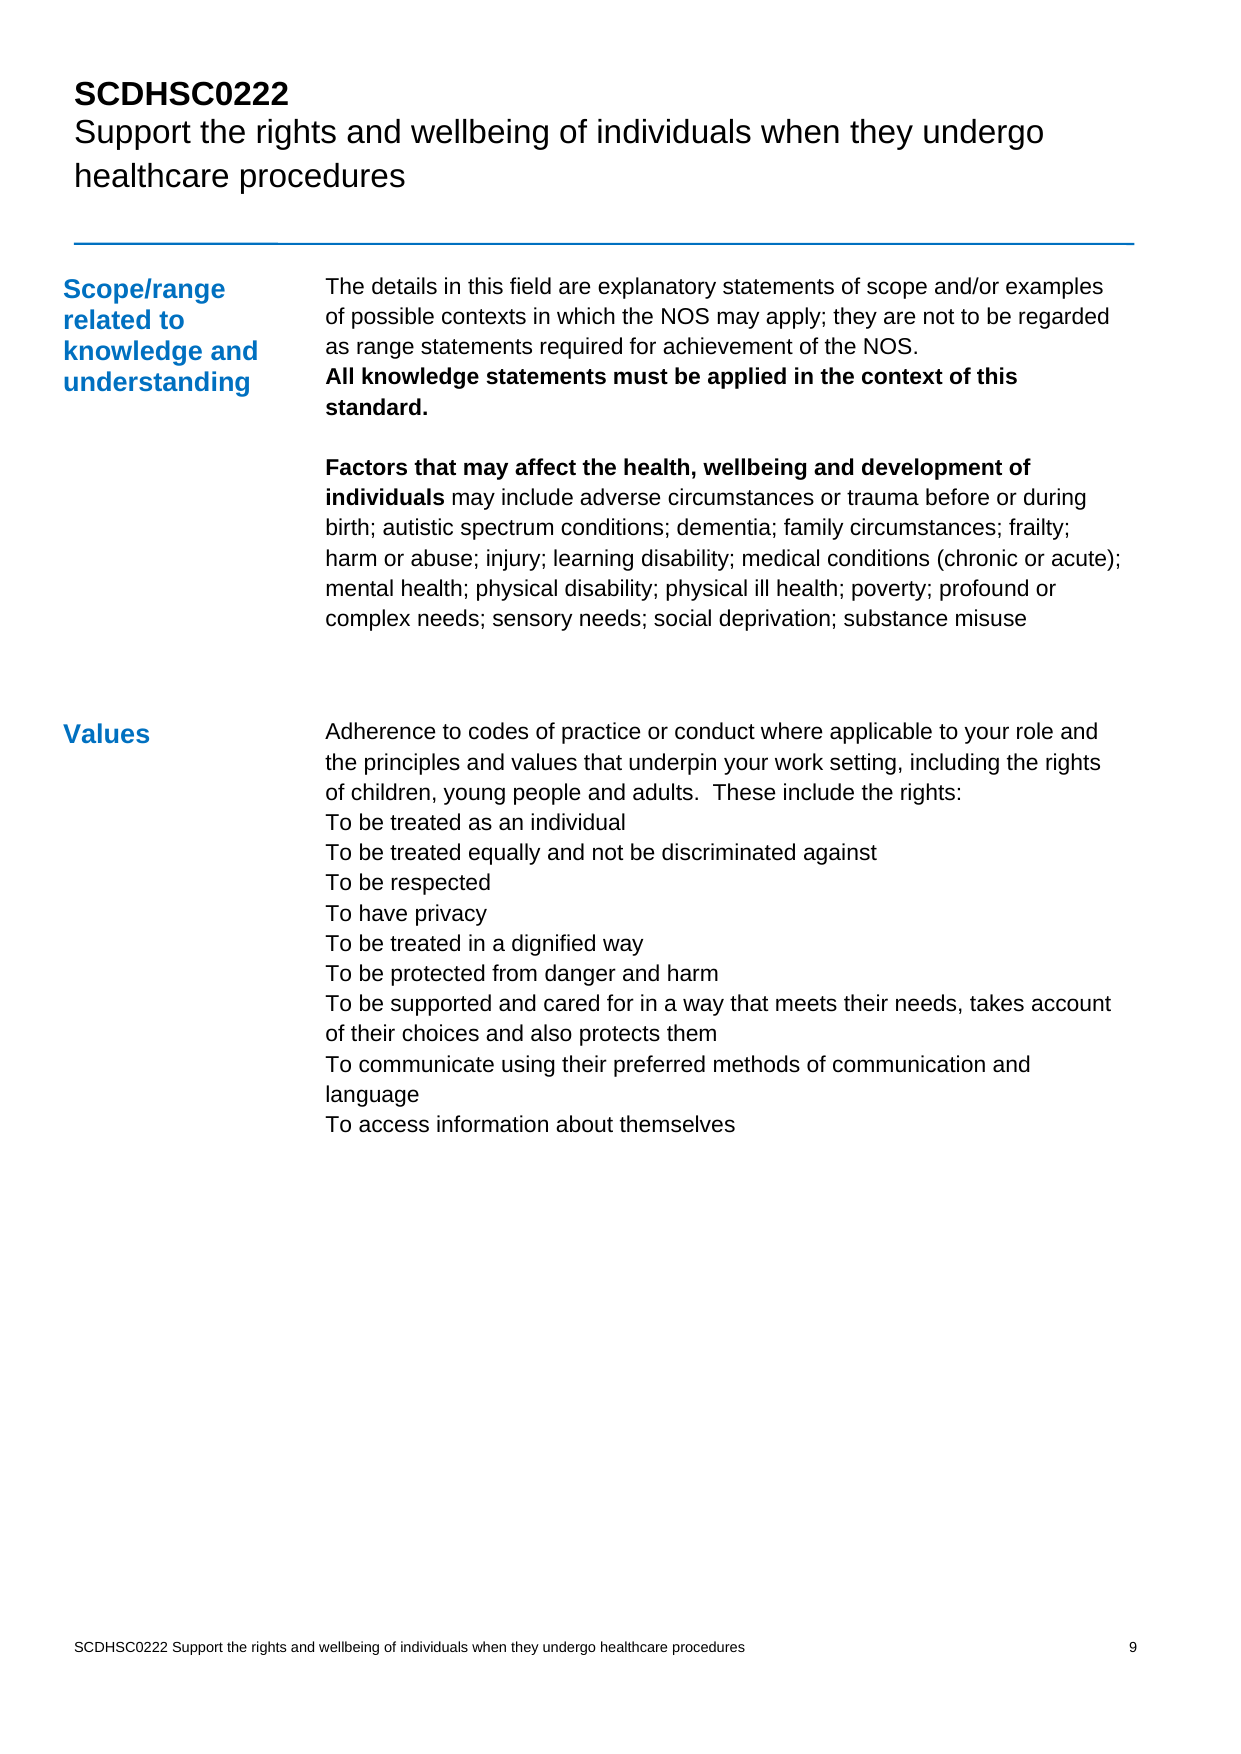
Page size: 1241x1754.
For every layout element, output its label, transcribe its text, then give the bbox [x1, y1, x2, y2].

table_header Scope/range related to knowledge and understanding [52, 273, 314, 665]
table_header The details in this field are explanatory statements of scope and/or examples of possible contexts in which the NOS may apply; they are not to be regarded as range statements required for achievement of the NOS. All knowledge statements must be applied in the context of this standard. Factors that may affect the health, wellbeing and development of individuals may include adverse circumstances or trauma before or during birth; autistic spectrum conditions; dementia; family circumstances; frailty; harm or abuse; injury; learning disability; medical conditions (chronic or acute); mental health; physical disability; physical ill health; poverty; profound or complex needs; sensory needs; social deprivation; substance misuse [314, 273, 1137, 665]
table_header Values [52, 718, 314, 1172]
table_header Adherence to codes of practice or conduct where applicable to your role and the principles and values that underpin your work setting, including the rights of children, young people and adults. These include the rights: To be treated as an individual To be treated equally and not be discriminated against To be respected To have privacy To be treated in a dignified way To be protected from danger and harm To be supported and cared for in a way that meets their needs, takes account of their choices and also protects them To communicate using their preferred methods of communication and language To access information about themselves [314, 718, 1137, 1172]
